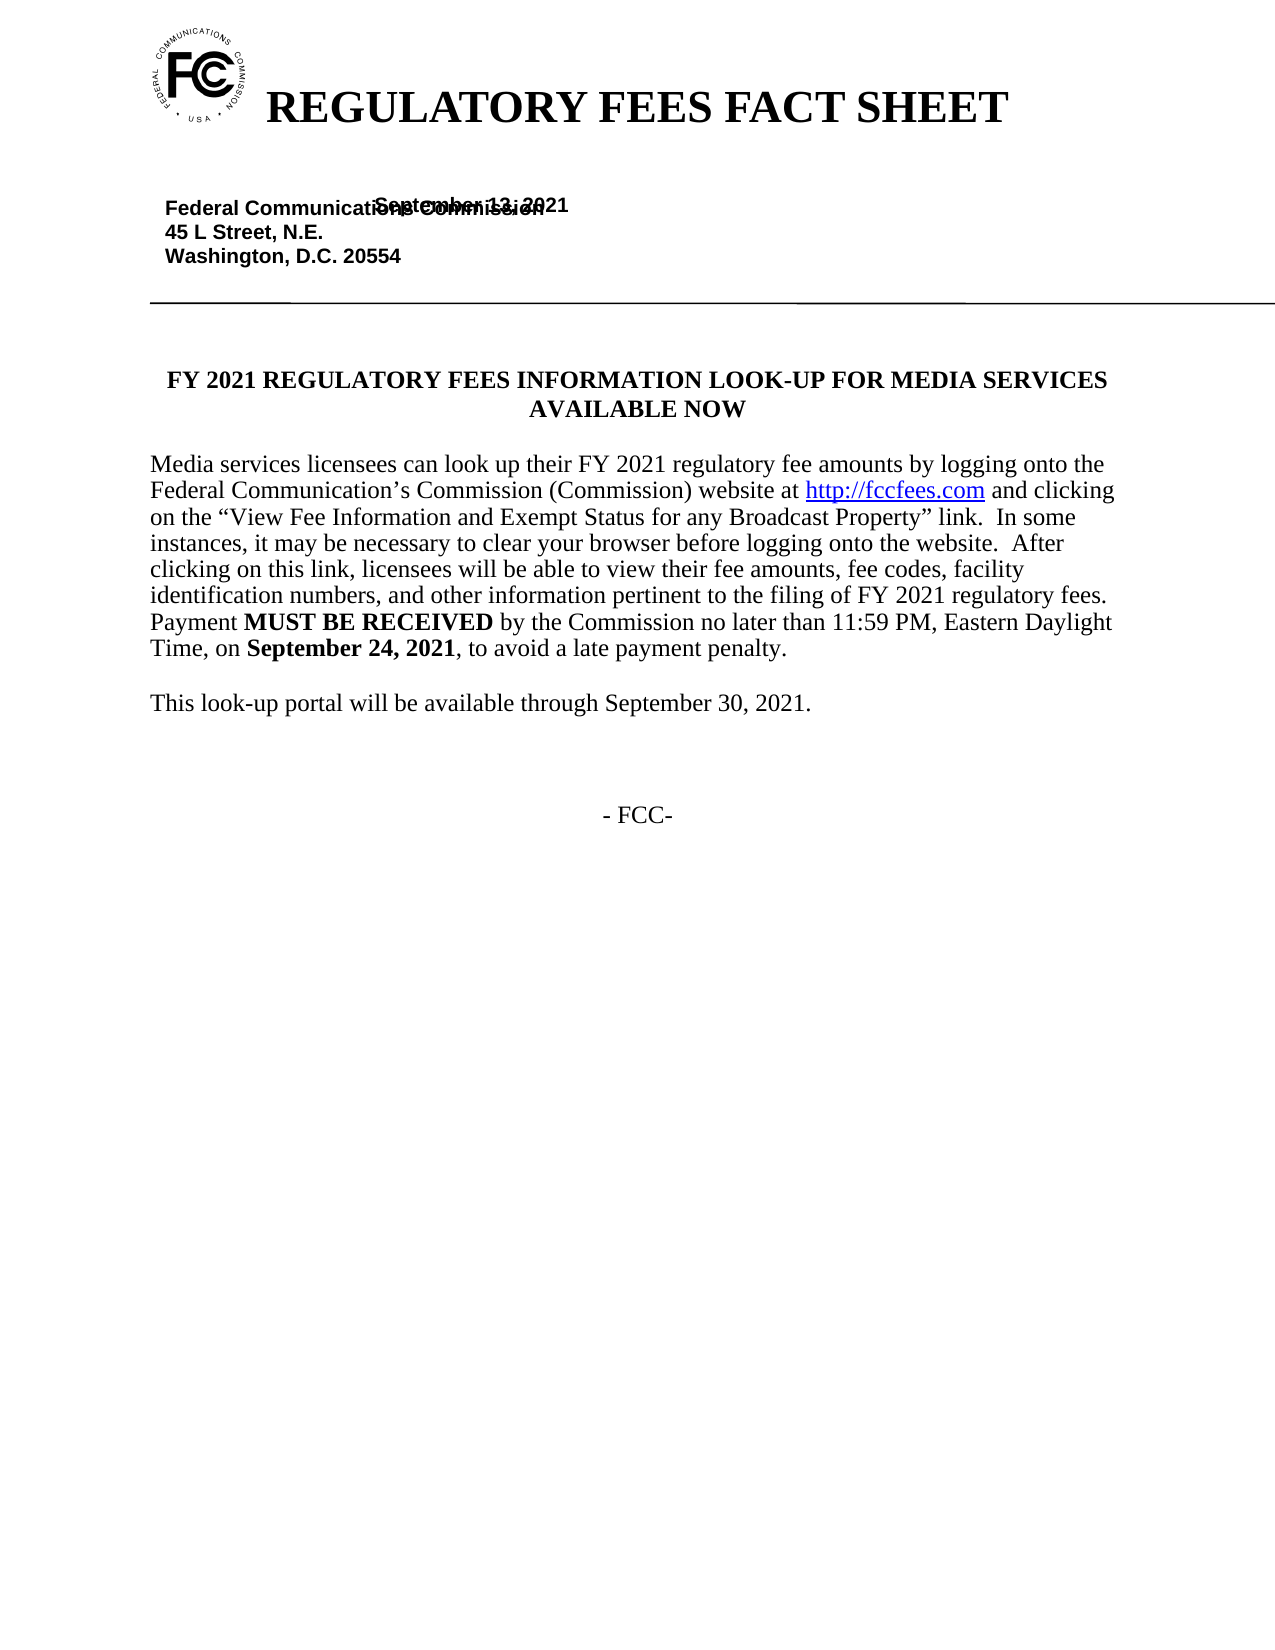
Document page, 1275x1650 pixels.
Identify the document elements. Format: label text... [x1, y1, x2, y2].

text This look-up portal will be available through September 30, 2021. [150, 690, 1125, 716]
text FY 2021 REGULATORY FEES INFORMATION LOOK-UP FOR MEDIA SERVICES AVAILABLE NOW [150, 365, 1125, 423]
text - FCC- [150, 803, 1125, 829]
text Media services licensees can look up their FY 2021 regulatory fee amounts by logging onto the Federal Communication’s Commission (Commission) website at http://fccfees.com and clicking on the “View Fee Information and Exempt Status for any Broadcast Property” link. In some instances, it may be necessary to clear your browser before logging onto the website. After clicking on this link, licensees will be able to view their fee amounts, fee codes, facility identification numbers, and other information pertinent to the filing of FY 2021 regulatory fees. Payment MUST BE RECEIVED by the Commission no later than 11:59 PM, Eastern Daylight Time, on September 24, 2021, to avoid a late payment penalty. [150, 452, 1125, 662]
